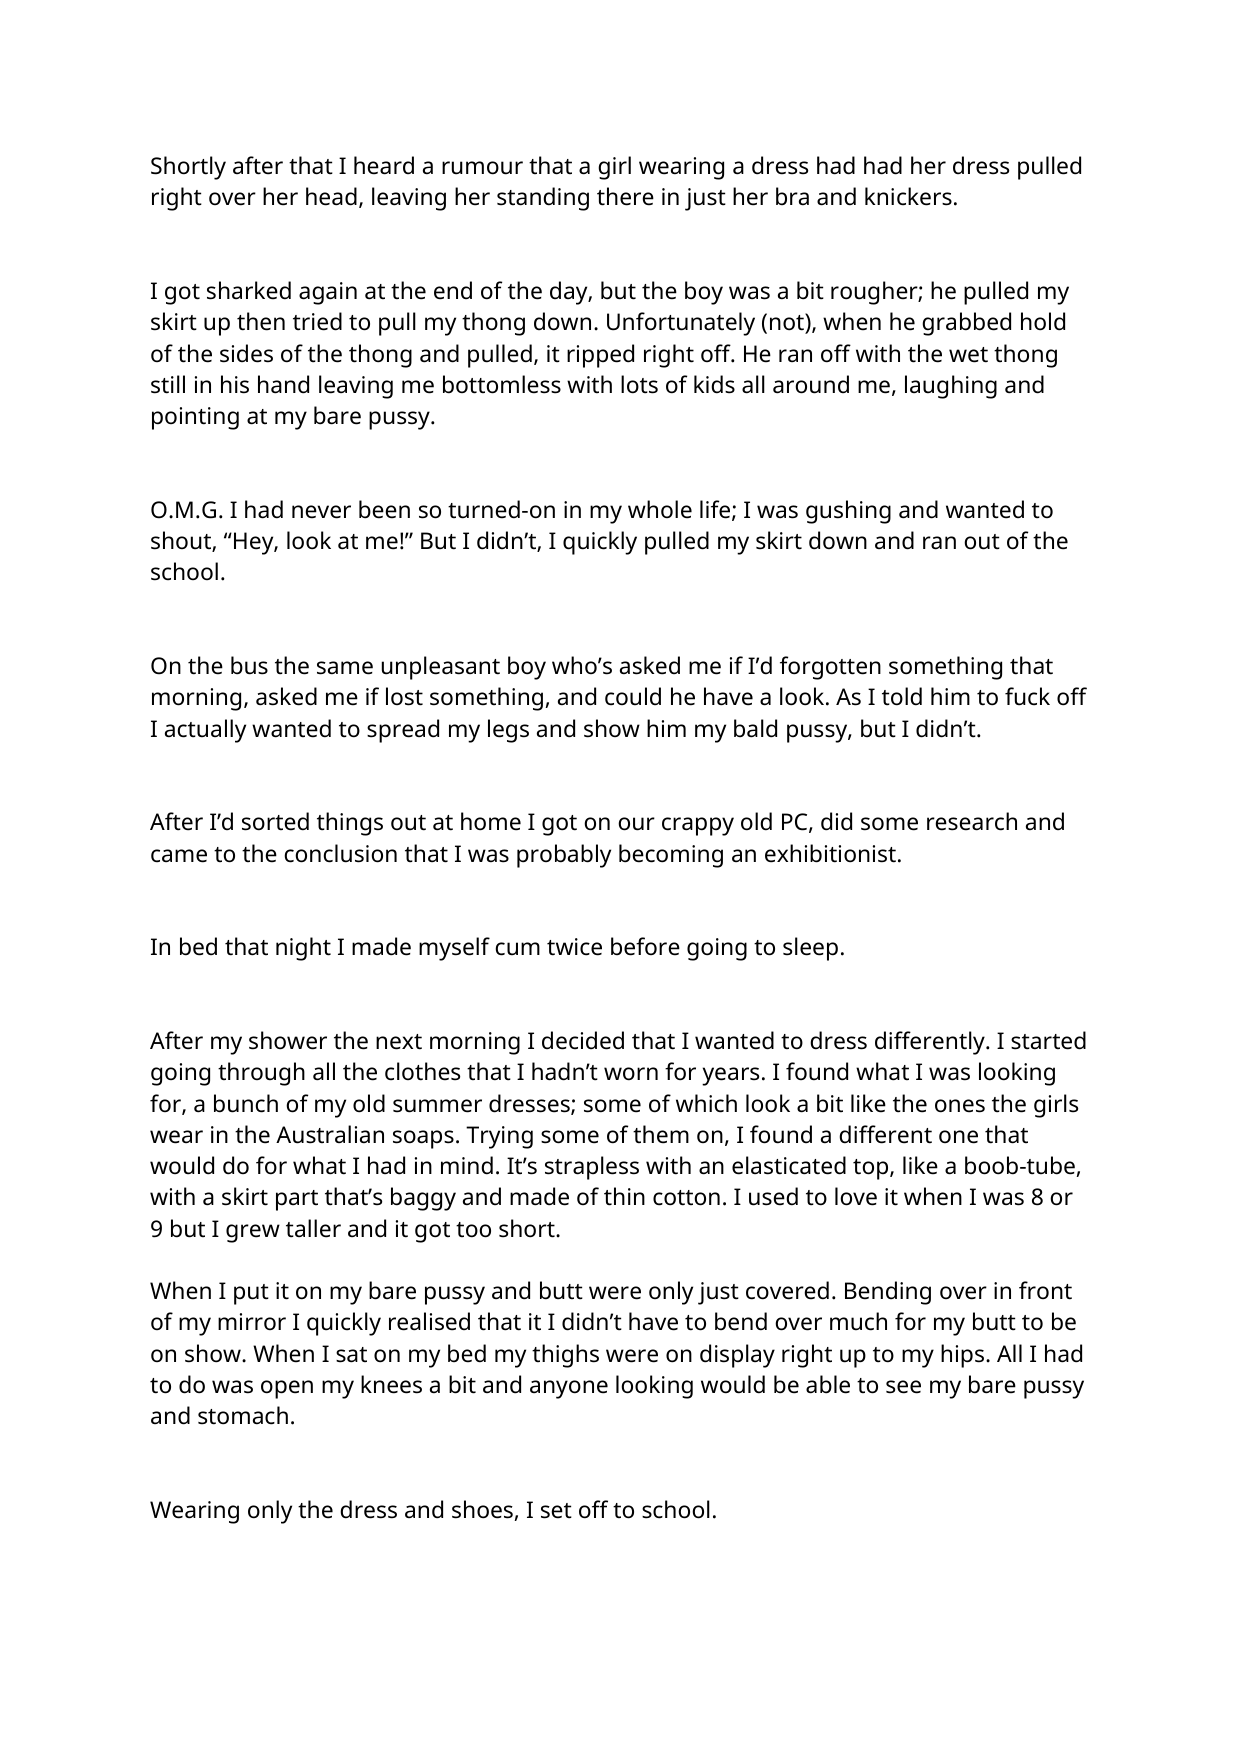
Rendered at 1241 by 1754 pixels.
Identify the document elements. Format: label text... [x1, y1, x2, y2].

text On the bus the same unpleasant boy who’s asked me if I’d forgotten something that morning, asked me if lost something, and could he have a look. As I told him to fuck off I actually wanted to spread my legs and show him my bald pussy, but I didn’t. [150, 650, 1090, 744]
text In bed that night I made myself cum twice before going to sleep. [150, 931, 1090, 962]
text Wearing only the dress and shoes, I set off to school. [150, 1494, 1090, 1525]
text I got sharked again at the end of the day, but the boy was a bit rougher; he pulled my skirt up then tried to pull my thong down. Unfortunately (not), when he grabbed hold of the sides of the thong and pulled, it ripped right off. He ran off with the wet thong still in his hand leaving me bottomless with lots of kids all around me, laughing and pointing at my bare pussy. [150, 275, 1090, 431]
text After my shower the next morning I decided that I wanted to dress differently. I started going through all the clothes that I hadn’t worn for years. I found what I was looking for, a bunch of my old summer dresses; some of which look a bit like the ones the girls wear in the Australian soaps. Trying some of them on, I found a different one that would do for what I had in mind. It’s strapless with an elasticated top, like a boob-tube, with a skirt part that’s baggy and made of thin cotton. I used to love it when I was 8 or 9 but I grew taller and it got too short. [150, 1025, 1090, 1244]
text Shortly after that I heard a rumour that a girl wearing a dress had had her dress pulled right over her head, leaving her standing there in just her bra and knickers. [150, 150, 1090, 212]
text When I put it on my bare pussy and butt were only just covered. Bending over in front of my mirror I quickly realised that it I didn’t have to bend over much for my butt to be on show. When I sat on my bed my thighs were on display right up to my hips. All I had to do was open my knees a bit and anyone looking would be able to see my bare pussy and stomach. [150, 1275, 1090, 1431]
text After I’d sorted things out at home I got on our crappy old PC, did some research and came to the conclusion that I was probably becoming an exhibitionist. [150, 806, 1090, 869]
text O.M.G. I had never been so turned-on in my whole life; I was gushing and wanted to shout, “Hey, look at me!” But I didn’t, I quickly pulled my skirt down and ran out of the school. [150, 494, 1090, 587]
